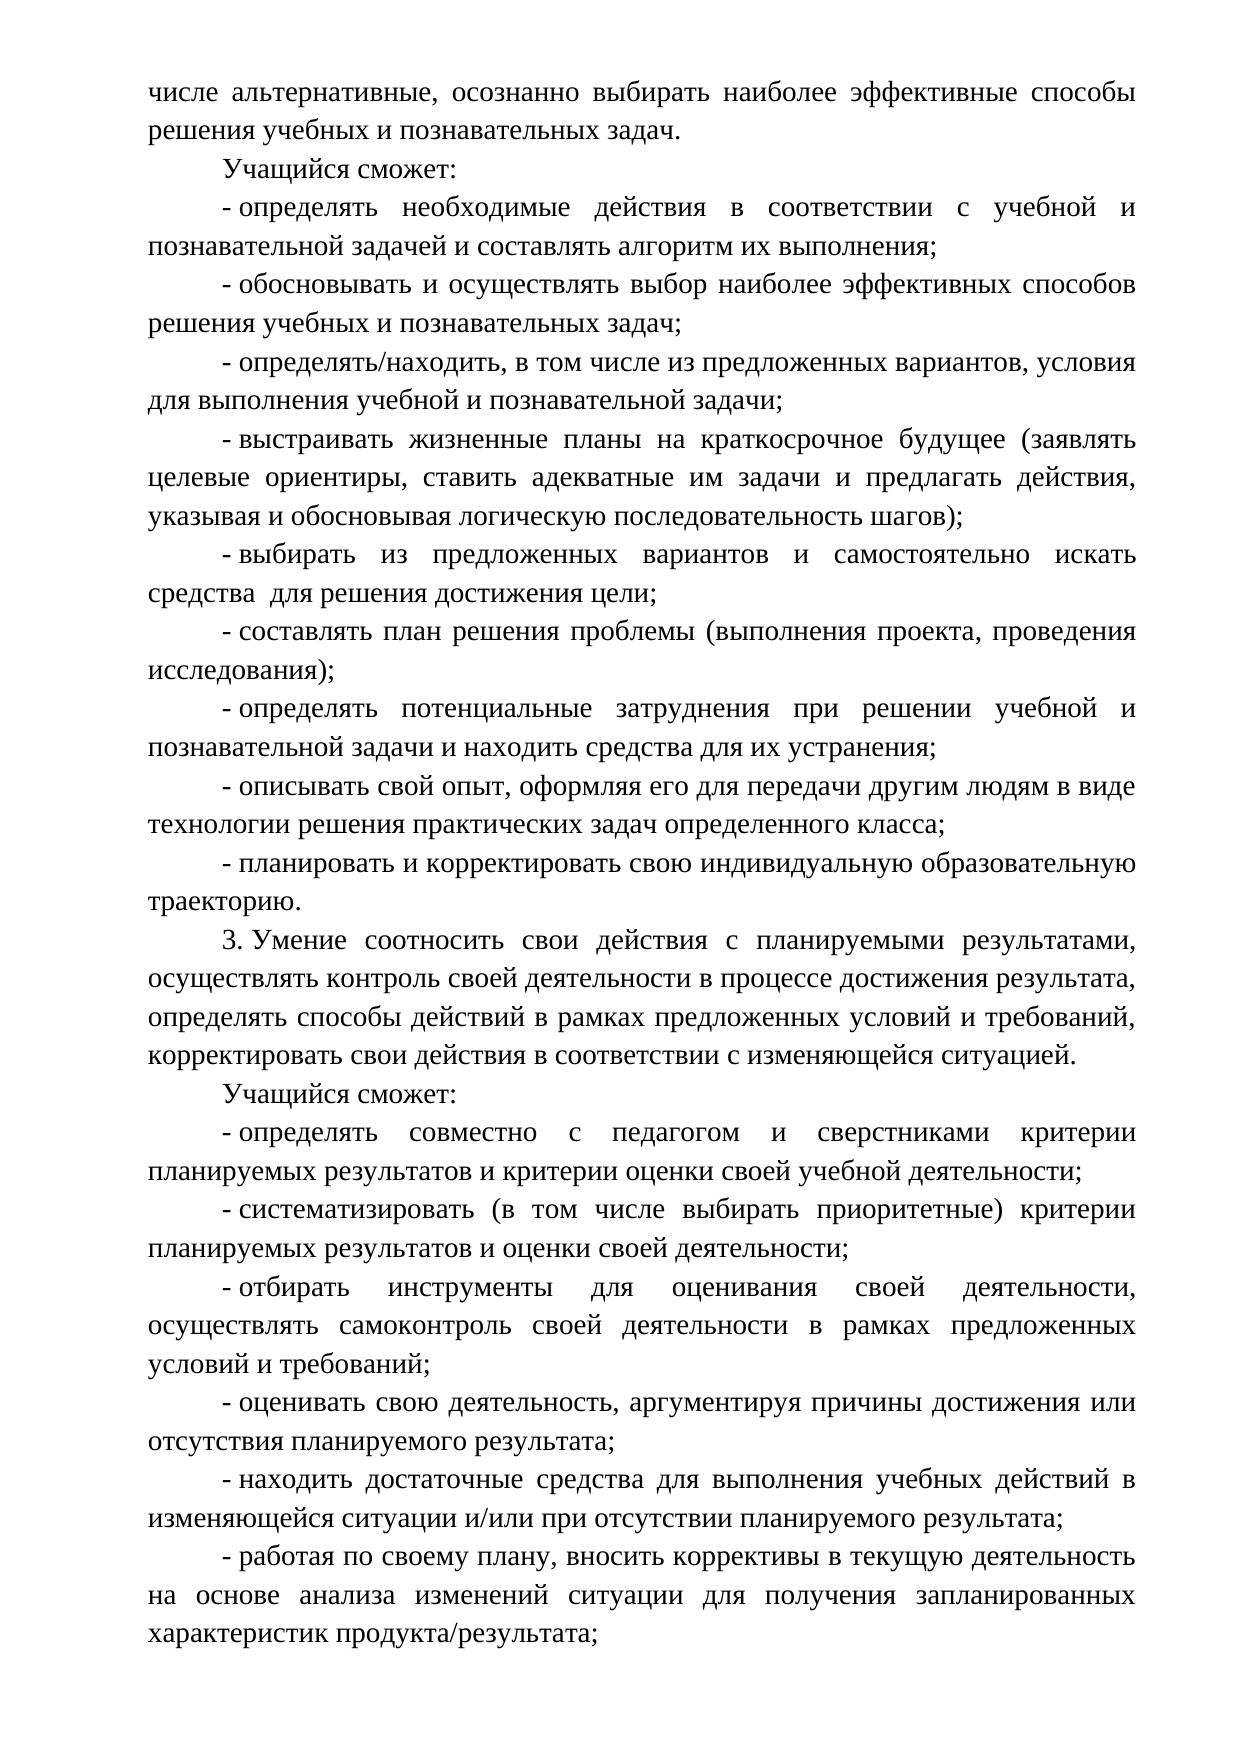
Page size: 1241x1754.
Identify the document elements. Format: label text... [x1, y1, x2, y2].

text - выбирать из предложенных вариантов и самостоятельно искать средства для решения достижения цели; [148, 536, 1137, 608]
text - описывать свой опыт, оформляя его для передачи другим людям в виде технологии решения практических задач определенного класса; [148, 768, 1137, 840]
text 3. Умение соотносить свои действия с планируемыми результатами, осуществлять контроль своей деятельности в процессе достижения результата, определять способы действий в рамках предложенных условий и требований, корректировать свои действия в соответствии с изменяющейся ситуацией. [148, 922, 1137, 1071]
text - определять/находить, в том числе из предложенных вариантов, условия для выполнения учебной и познавательной задачи; [148, 344, 1137, 416]
text - обосновывать и осуществлять выбор наиболее эффективных способов решения учебных и познавательных задач; [148, 267, 1137, 339]
text - планировать и корректировать свою индивидуальную образовательную траекторию. [148, 845, 1137, 917]
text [148, 74, 1137, 146]
text - определять совместно с педагогом и сверстниками критерии планируемых результатов и критерии оценки своей учебной деятельности; [148, 1114, 1137, 1187]
text - работая по своему плану, вносить коррективы в текущую деятельность на основе анализа изменений ситуации для получения запланированных характеристик продукта/результата; [148, 1538, 1137, 1649]
text - определять необходимые действия в соответствии с учебной и познавательной задачей и составлять алгоритм их выполнения; [148, 189, 1137, 262]
text Учащийся сможет: [148, 1076, 1137, 1109]
text Учащийся сможет: [148, 151, 1137, 184]
text - систематизировать (в том числе выбирать приоритетные) критерии планируемых результатов и оценки своей деятельности; [148, 1192, 1137, 1264]
text - выстраивать жизненные планы на краткосрочное будущее (заявлять целевые ориентиры, ставить адекватные им задачи и предлагать действия, указывая и обосновывая логическую последовательность шагов); [148, 421, 1137, 531]
text - отбирать инструменты для оценивания своей деятельности, осуществлять самоконтроль своей деятельности в рамках предложенных условий и требований; [148, 1269, 1137, 1379]
text - определять потенциальные затруднения при решении учебной и познавательной задачи и находить средства для их устранения; [148, 691, 1137, 763]
text - составлять план решения проблемы (выполнения проекта, проведения исследования); [148, 613, 1137, 686]
text - оценивать свою деятельность, аргументируя причины достижения или отсутствия планируемого результата; [148, 1384, 1137, 1456]
text - находить достаточные средства для выполнения учебных действий в изменяющейся ситуации и/или при отсутствии планируемого результата; [148, 1461, 1137, 1533]
